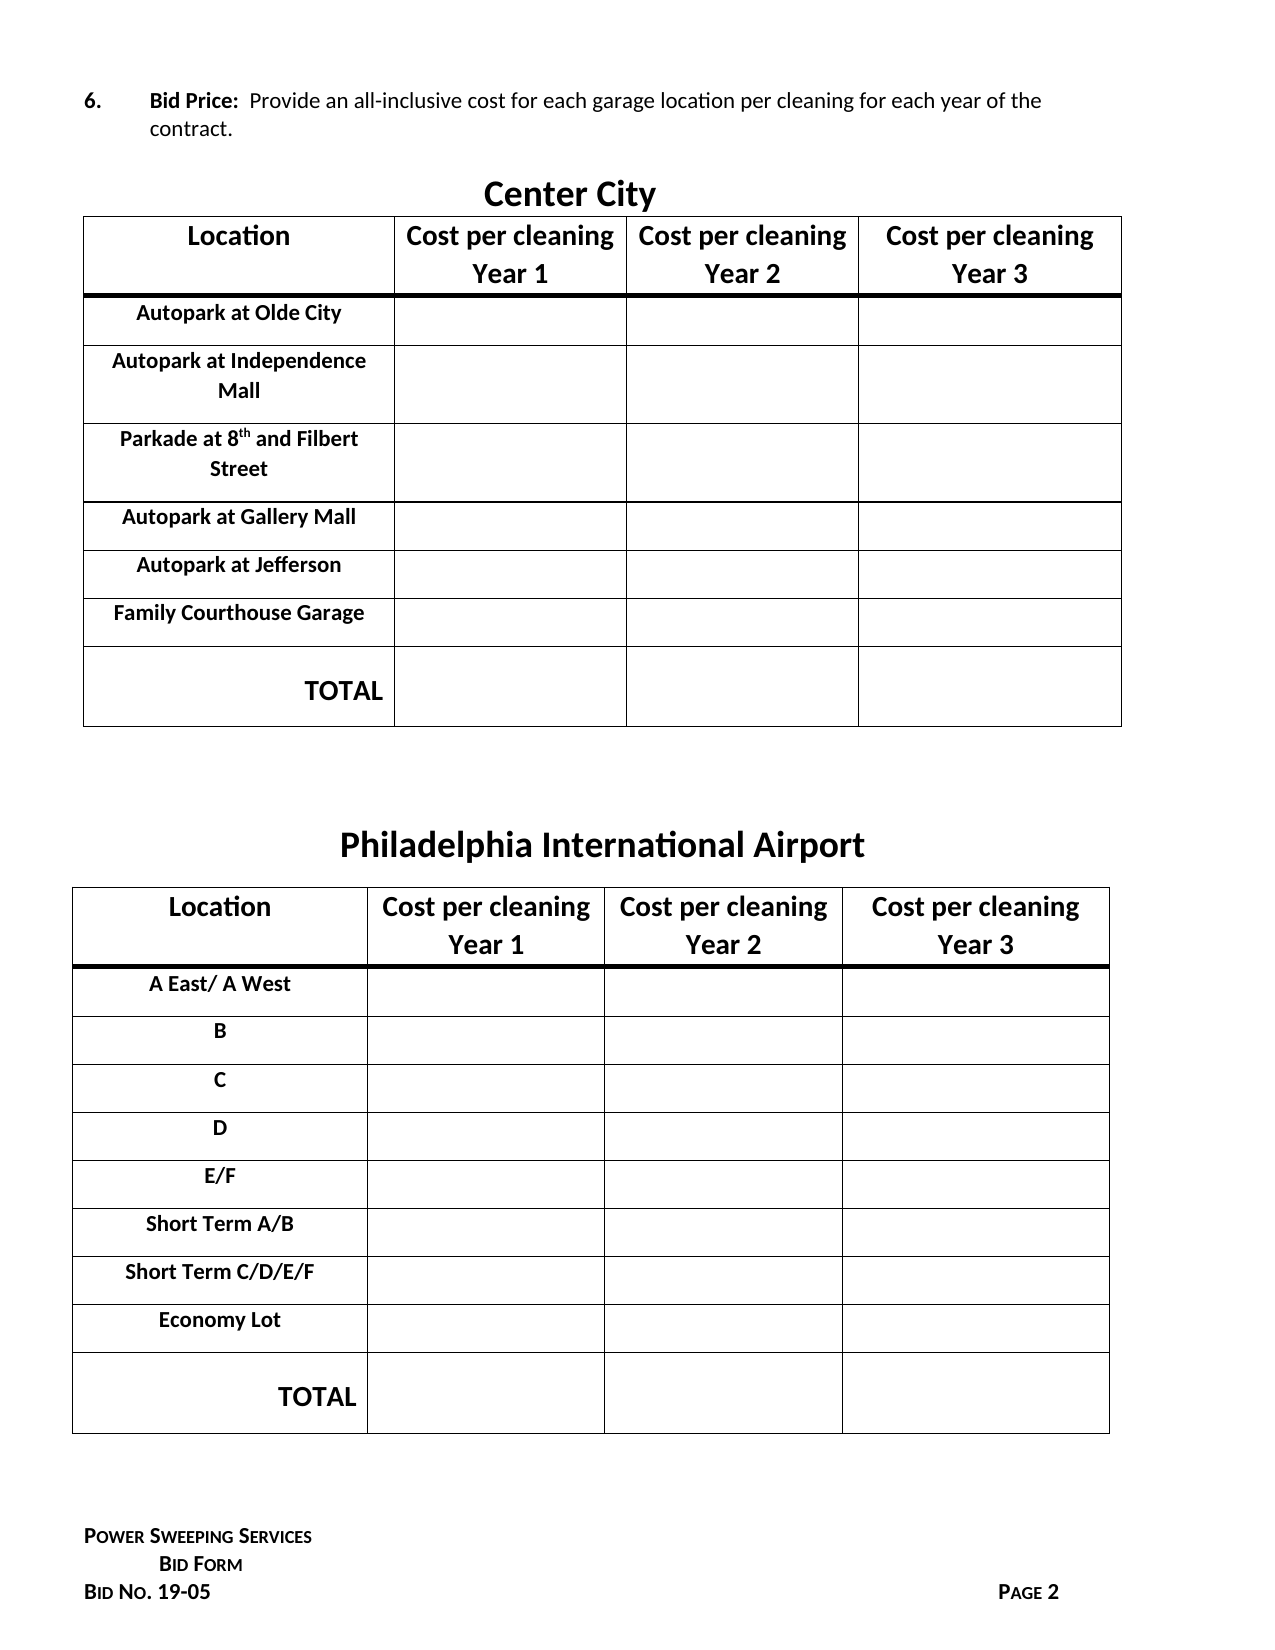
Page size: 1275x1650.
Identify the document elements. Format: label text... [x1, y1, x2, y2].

table_cell [843, 1065, 1109, 1112]
table_cell Economy Lot [73, 1305, 367, 1352]
table_cell E/F [73, 1161, 367, 1208]
table_cell [859, 647, 1121, 726]
table_header Location [73, 888, 367, 964]
table_cell [843, 1305, 1109, 1352]
table_cell [627, 424, 858, 501]
table_cell [395, 424, 626, 501]
table_cell [395, 599, 626, 646]
table_cell [368, 1017, 604, 1064]
table_header Cost per cleaning Year 3 [843, 888, 1109, 964]
table_cell [627, 599, 858, 646]
table_header Location [84, 217, 394, 293]
table_header Cost per cleaning Year 1 [368, 888, 604, 964]
table_cell [368, 1161, 604, 1208]
table_cell [627, 647, 858, 726]
table_cell [627, 503, 858, 549]
table_cell [605, 969, 842, 1016]
table_cell [368, 1113, 604, 1160]
table_cell Autopark at Jefferson [84, 551, 394, 597]
table_cell TOTAL [84, 647, 394, 726]
table_cell [859, 346, 1121, 423]
table_cell [843, 1353, 1109, 1432]
table_cell [843, 1161, 1109, 1208]
table_cell Autopark at Independence Mall [84, 346, 394, 423]
table_header Cost per cleaning Year 2 [627, 217, 858, 293]
table_header Cost per cleaning Year 3 [859, 217, 1121, 293]
table_cell [605, 1017, 842, 1064]
table_cell [859, 298, 1121, 345]
table_cell [368, 1209, 604, 1256]
table_cell [368, 1065, 604, 1112]
table_cell Autopark at Gallery Mall [84, 503, 394, 549]
table_cell [605, 1257, 842, 1304]
table_cell [859, 503, 1121, 549]
table_cell [605, 1113, 842, 1160]
table_cell [843, 1209, 1109, 1256]
table_cell [627, 346, 858, 423]
table_cell A East/ A West [73, 969, 367, 1016]
table_cell [605, 1305, 842, 1352]
table_cell [368, 969, 604, 1016]
table_cell [395, 298, 626, 345]
table_cell D [73, 1113, 367, 1160]
text 6. Bid Price: Provide an all-inclusive cost for each garage location per cleaning for each year of the contract. [84, 86, 1122, 142]
table_cell TOTAL [73, 1353, 367, 1432]
table_cell [859, 551, 1121, 597]
table_cell [859, 424, 1121, 501]
table_cell [843, 1257, 1109, 1304]
table_cell [395, 346, 626, 423]
table_cell [843, 1017, 1109, 1064]
table_cell [843, 969, 1109, 1016]
table_cell [605, 1353, 842, 1432]
table_cell Short Term C/D/E/F [73, 1257, 367, 1304]
table_cell [605, 1065, 842, 1112]
table_header Cost per cleaning Year 2 [605, 888, 842, 964]
table_cell C [73, 1065, 367, 1112]
table_cell [605, 1161, 842, 1208]
table_cell [627, 551, 858, 597]
table_cell Autopark at Olde City [84, 298, 394, 345]
table_cell [605, 1209, 842, 1256]
table_cell [368, 1257, 604, 1304]
table_cell [368, 1353, 604, 1432]
table_cell Family Courthouse Garage [84, 599, 394, 646]
table_cell B [73, 1017, 367, 1064]
table_cell [395, 647, 626, 726]
table_cell [859, 599, 1121, 646]
table_cell [627, 298, 858, 345]
text Philadelphia International Airport [84, 821, 1122, 867]
table_cell [395, 503, 626, 549]
table_cell Parkade at 8th and Filbert Street [84, 424, 394, 501]
table_cell [368, 1305, 604, 1352]
table_cell [395, 551, 626, 597]
table_header Cost per cleaning Year 1 [395, 217, 626, 293]
table_cell [843, 1113, 1109, 1160]
text Center City [18, 170, 1122, 216]
table_cell Short Term A/B [73, 1209, 367, 1256]
